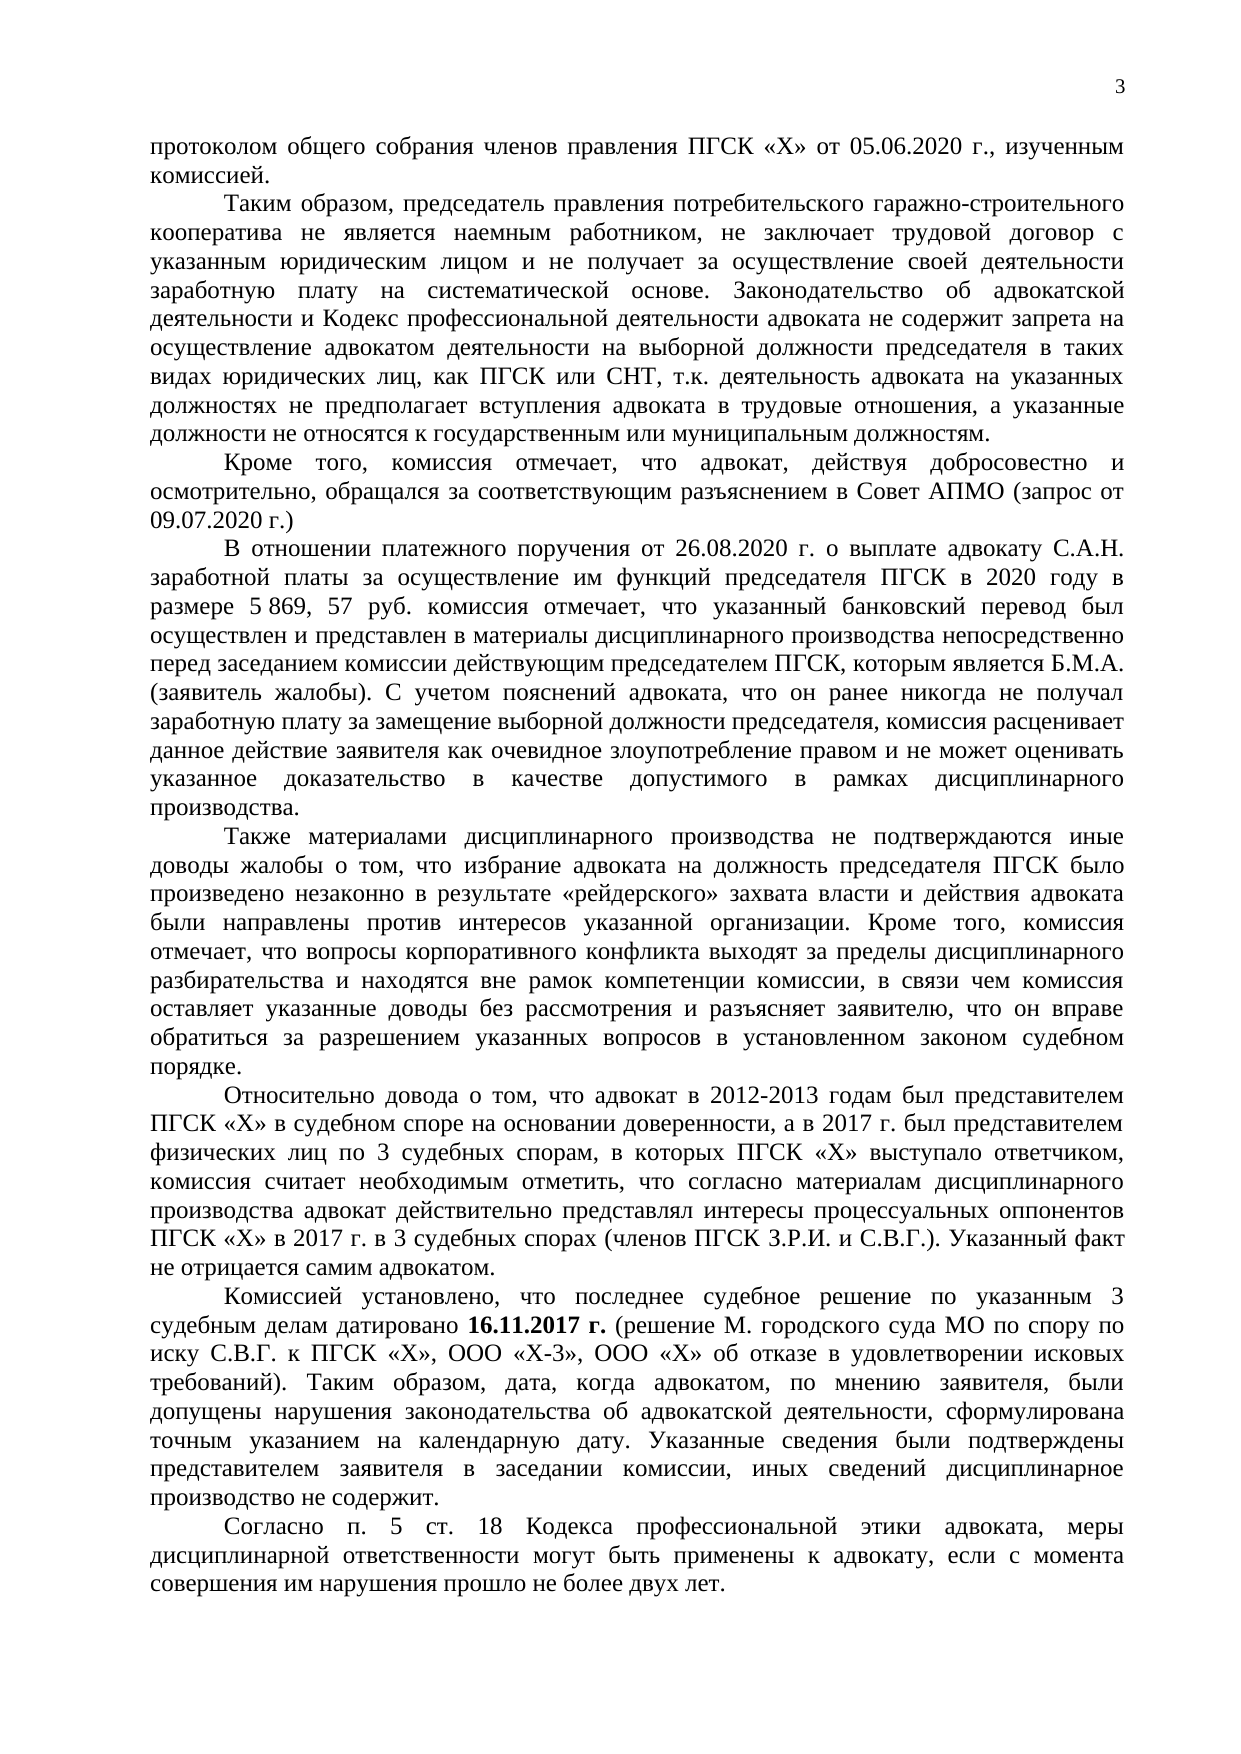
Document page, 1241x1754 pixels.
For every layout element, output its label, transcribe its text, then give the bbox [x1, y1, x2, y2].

text В отношении платежного поручения от 26.08.2020 г. о выплате адвокату С.А.Н. заработной платы за осуществление им функций председателя ПГСК в 2020 году в размере 5 869, 57 руб. комиссия отмечает, что указанный банковский перевод был осуществлен и представлен в материалы дисциплинарного производства непосредственно перед заседанием комиссии действующим председателем ПГСК, которым является Б.М.А. (заявитель жалобы). С учетом пояснений адвоката, что он ранее никогда не получал заработную плату за замещение выборной должности председателя, комиссия расценивает данное действие заявителя как очевидное злоупотребление правом и не может оценивать указанное доказательство в качестве допустимого в рамках дисциплинарного производства. [150, 533, 1125, 821]
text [150, 131, 1125, 188]
text Относительно довода о том, что адвокат в 2012-2013 годам был представителем ПГСК «Х» в судебном споре на основании доверенности, а в 2017 г. был представителем физических лиц по 3 судебных спорам, в которых ПГСК «Х» выступало ответчиком, комиссия считает необходимым отметить, что согласно материалам дисциплинарного производства адвокат действительно представлял интересы процессуальных оппонентов ПГСК «Х» в 2017 г. в 3 судебных спорах (членов ПГСК З.Р.И. и С.В.Г.). Указанный факт не отрицается самим адвокатом. [150, 1080, 1125, 1281]
text Согласно п. 5 ст. 18 Кодекса профессиональной этики адвоката, меры дисциплинарной ответственности могут быть применены к адвокату, если с момента совершения им нарушения прошло не более двух лет. [150, 1511, 1125, 1597]
text Также материалами дисциплинарного производства не подтверждаются иные доводы жалобы о том, что избрание адвоката на должность председателя ПГСК было произведено незаконно в результате «рейдерского» захвата власти и действия адвоката были направлены против интересов указанной организации. Кроме того, комиссия отмечает, что вопросы корпоративного конфликта выходят за пределы дисциплинарного разбирательства и находятся вне рамок компетенции комиссии, в связи чем комиссия оставляет указанные доводы без рассмотрения и разъясняет заявителю, что он вправе обратиться за разрешением указанных вопросов в установленном законом судебном порядке. [150, 821, 1125, 1080]
text Таким образом, председатель правления потребительского гаражно-строительного кооператива не является наемным работником, не заключает трудовой договор с указанным юридическим лицом и не получает за осуществление своей деятельности заработную плату на систематической основе. Законодательство об адвокатской деятельности и Кодекс профессиональной деятельности адвоката не содержит запрета на осуществление адвокатом деятельности на выборной должности председателя в таких видах юридических лиц, как ПГСК или СНТ, т.к. деятельность адвоката на указанных должностях не предполагает вступления адвоката в трудовые отношения, а указанные должности не относятся к государственным или муниципальным должностям. [150, 188, 1125, 447]
text Комиссией установлено, что последнее судебное решение по указанным 3 судебным делам датировано 16.11.2017 г. (решение М. городского суда МО по спору по иску С.В.Г. к ПГСК «Х», ООО «Х-3», ООО «Х» об отказе в удовлетворении исковых требований). Таким образом, дата, когда адвокатом, по мнению заявителя, были допущены нарушения законодательства об адвокатской деятельности, сформулирована точным указанием на календарную дату. Указанные сведения были подтверждены представителем заявителя в заседании комиссии, иных сведений дисциплинарное производство не содержит. [150, 1281, 1125, 1511]
text Кроме того, комиссия отмечает, что адвокат, действуя добросовестно и осмотрительно, обращался за соответствующим разъяснением в Совет АПМО (запрос от 09.07.2020 г.) [150, 447, 1125, 533]
